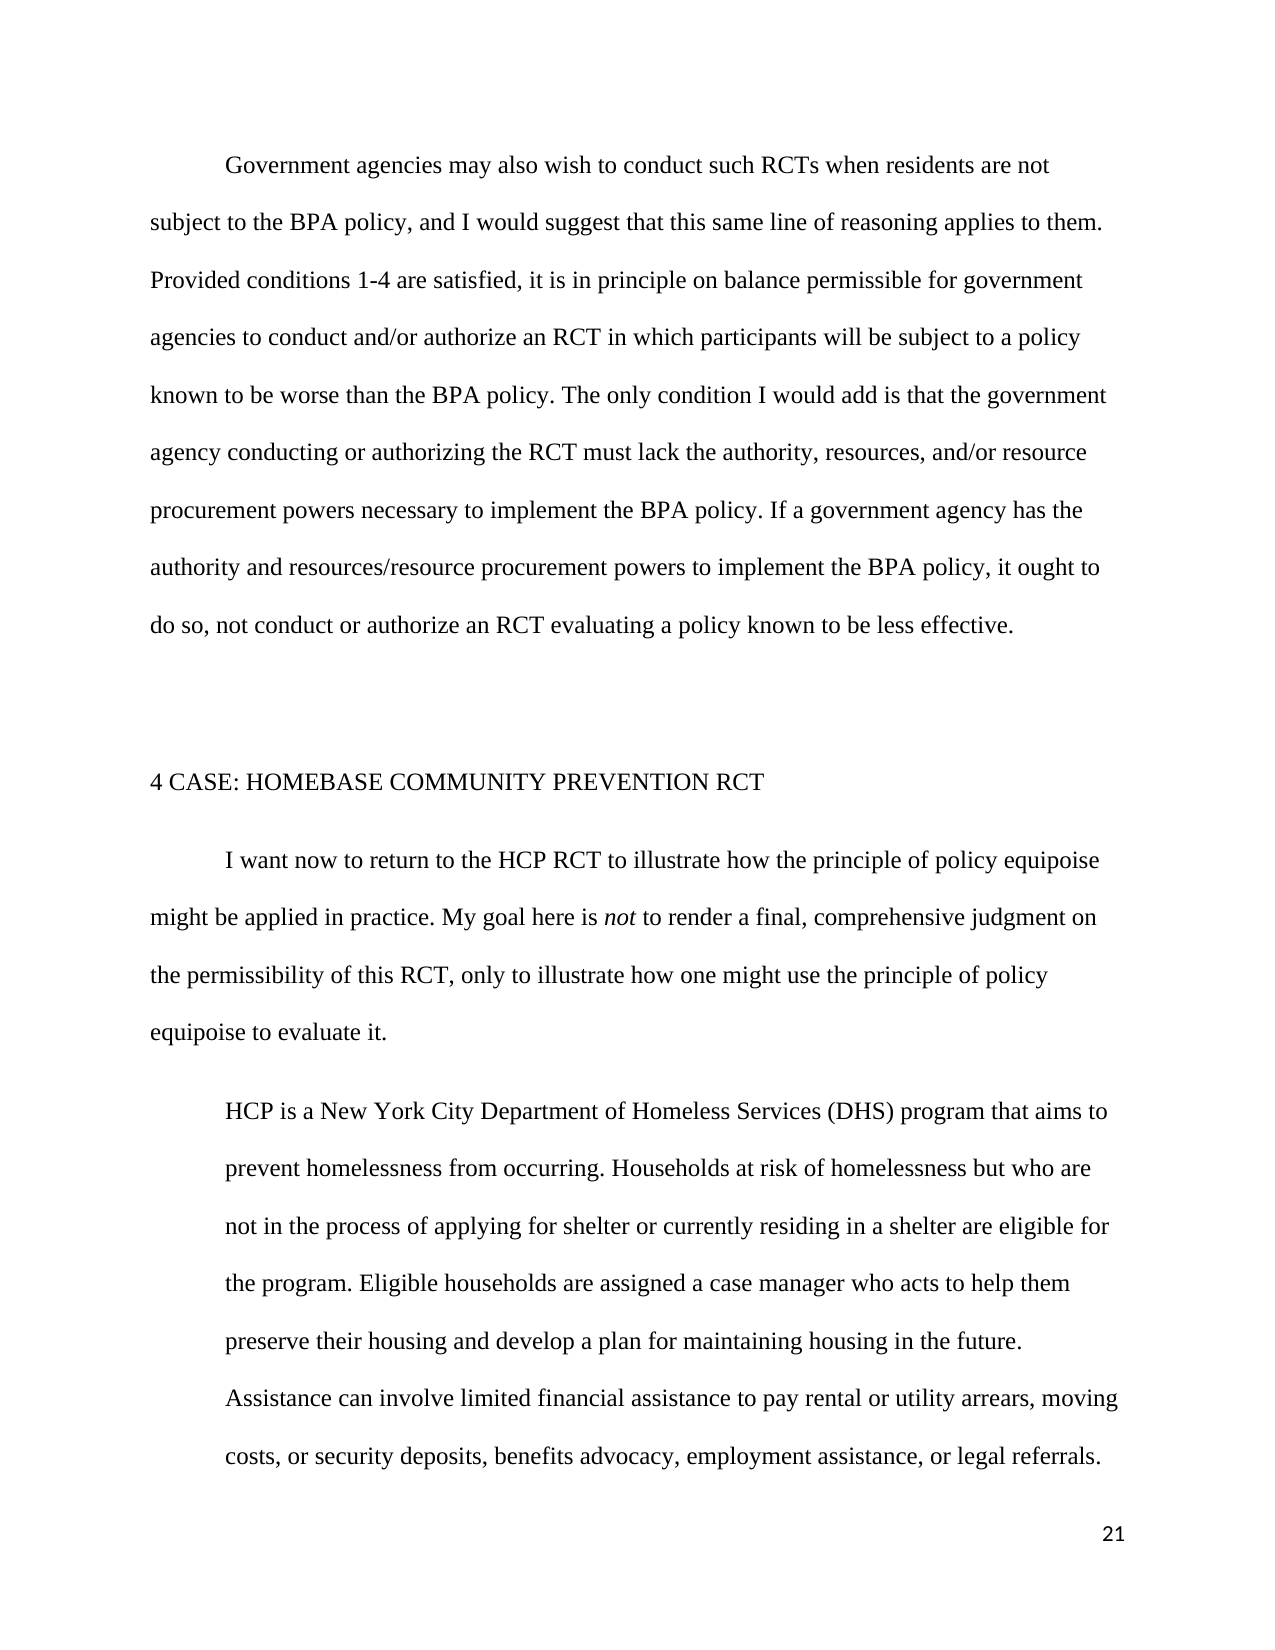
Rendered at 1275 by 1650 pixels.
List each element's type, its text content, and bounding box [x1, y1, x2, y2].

text 4 CASE: HOMEBASE COMMUNITY PREVENTION RCT [150, 767, 1125, 795]
text I want now to return to the HCP RCT to illustrate how the principle of policy equipoise might be applied in practice. My goal here is not to render a final, comprehensive judgment on the permissibility of this RCT, only to illustrate how one might use the principle of policy equipoise to evaluate it. [150, 845, 1125, 1046]
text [225, 1096, 1125, 1469]
text Government agencies may also wish to conduct such RCTs when residents are not subject to the BPA policy, and I would suggest that this same line of reasoning applies to them. Provided conditions 1-4 are satisfied, it is in principle on balance permissible for government agencies to conduct and/or authorize an RCT in which participants will be subject to a policy known to be worse than the BPA policy. The only condition I would add is that the government agency conducting or authorizing the RCT must lack the authority, resources, and/or resource procurement powers necessary to implement the BPA policy. If a government agency has the authority and resources/resource procurement powers to implement the BPA policy, it ought to do so, not conduct or authorize an RCT evaluating a policy known to be less effective. [150, 150, 1125, 639]
